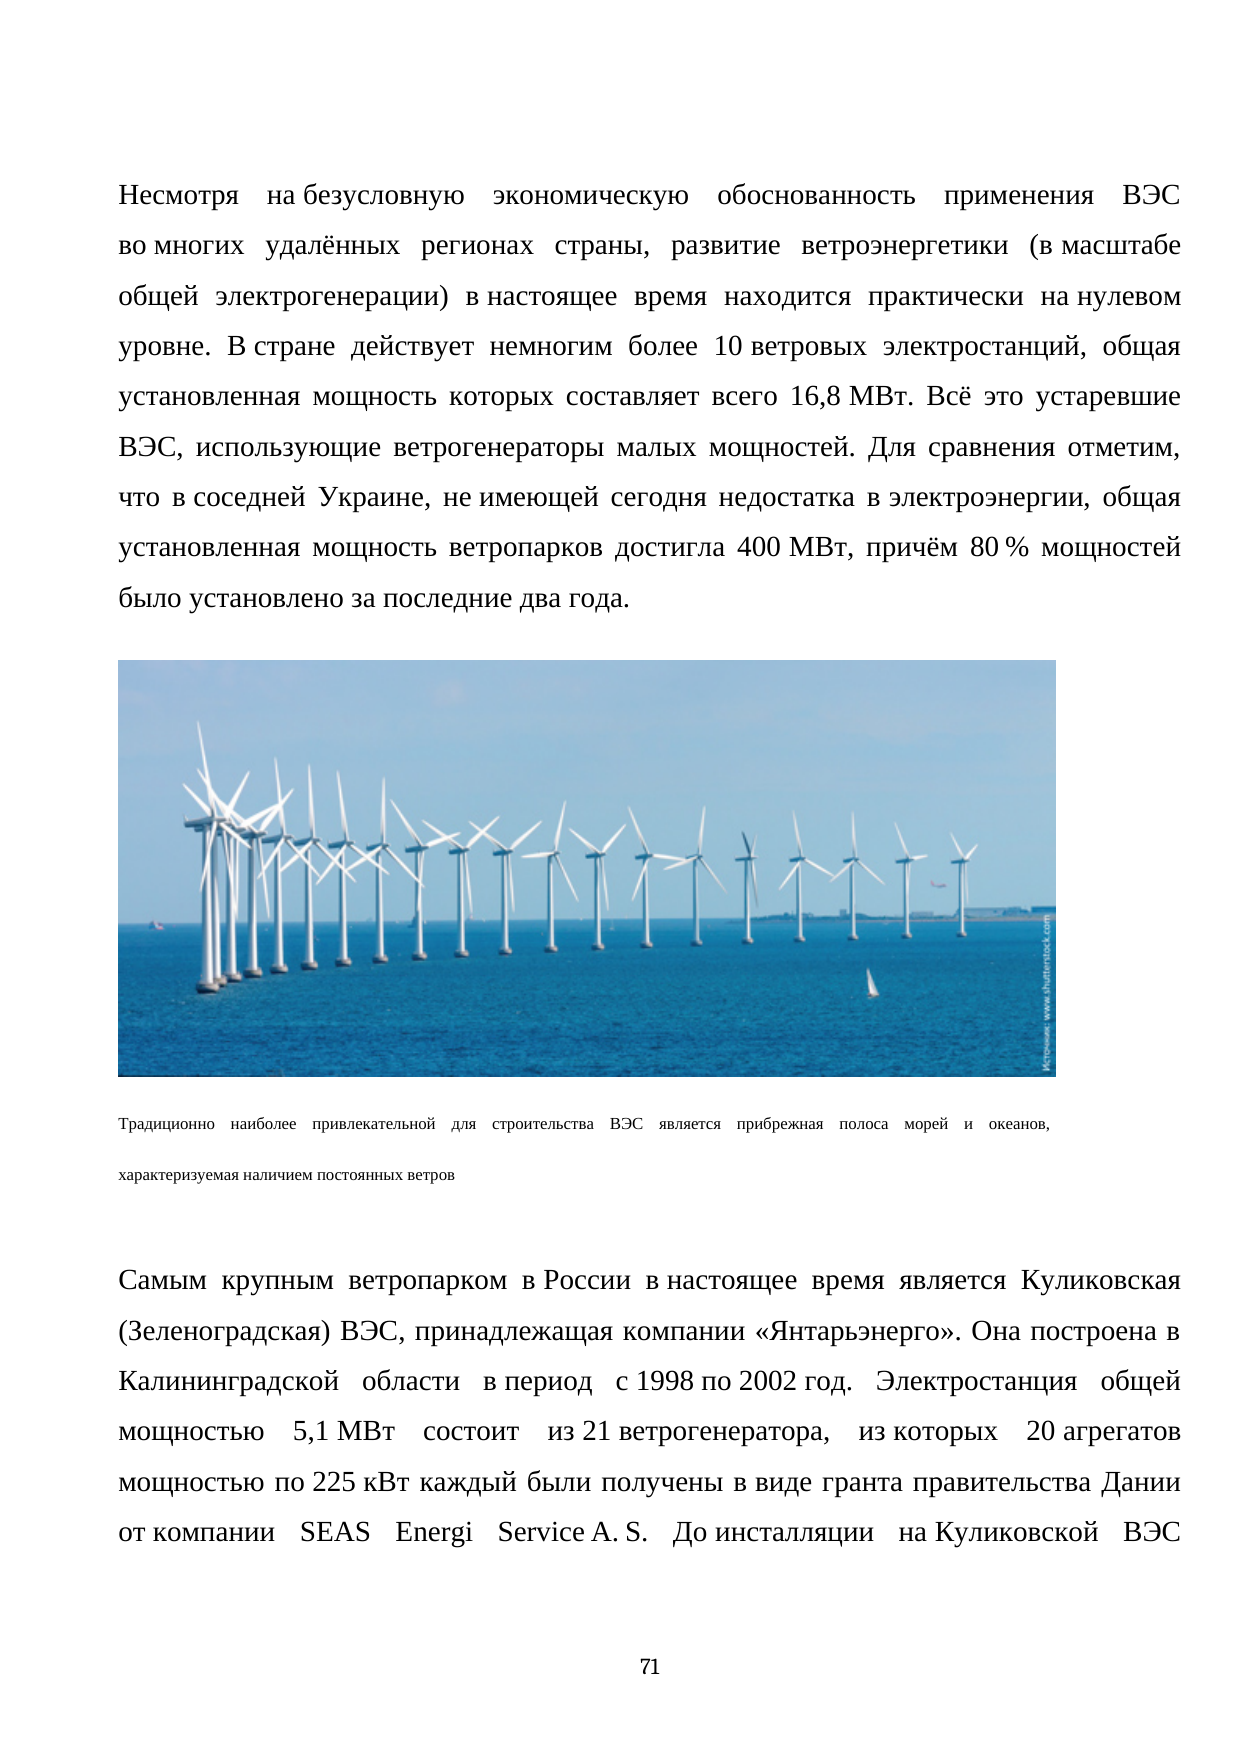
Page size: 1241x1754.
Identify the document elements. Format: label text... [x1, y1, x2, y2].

picture [118, 660, 1056, 1077]
table_header [117, 659, 1057, 1112]
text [118, 1262, 1181, 1547]
table_cell Традиционно наиболее привлекательной для строительства ВЭС является прибрежная полоса морей и океанов, характеризуемая наличием постоянных ветров [117, 1112, 1057, 1233]
text Несмотря на безусловную экономическую обоснованность применения ВЭС во многих удалённых регионах страны, развитие ветроэнергетики (в масштабе общей электрогенерации) в настоящее время находится практически на нулевом уровне. В стране действует немногим более 10 ветровых электростанций, общая установленная мощность которых составляет всего 16,8 МВт. Всё это устаревшие ВЭС, использующие ветрогенераторы малых мощностей. Для сравнения отметим, что в соседней Украине, не имеющей сегодня недостатка в электроэнергии, общая установленная мощность ветропарков достигла 400 МВт, причём 80 % мощностей было установлено за последние два года. [118, 177, 1181, 613]
